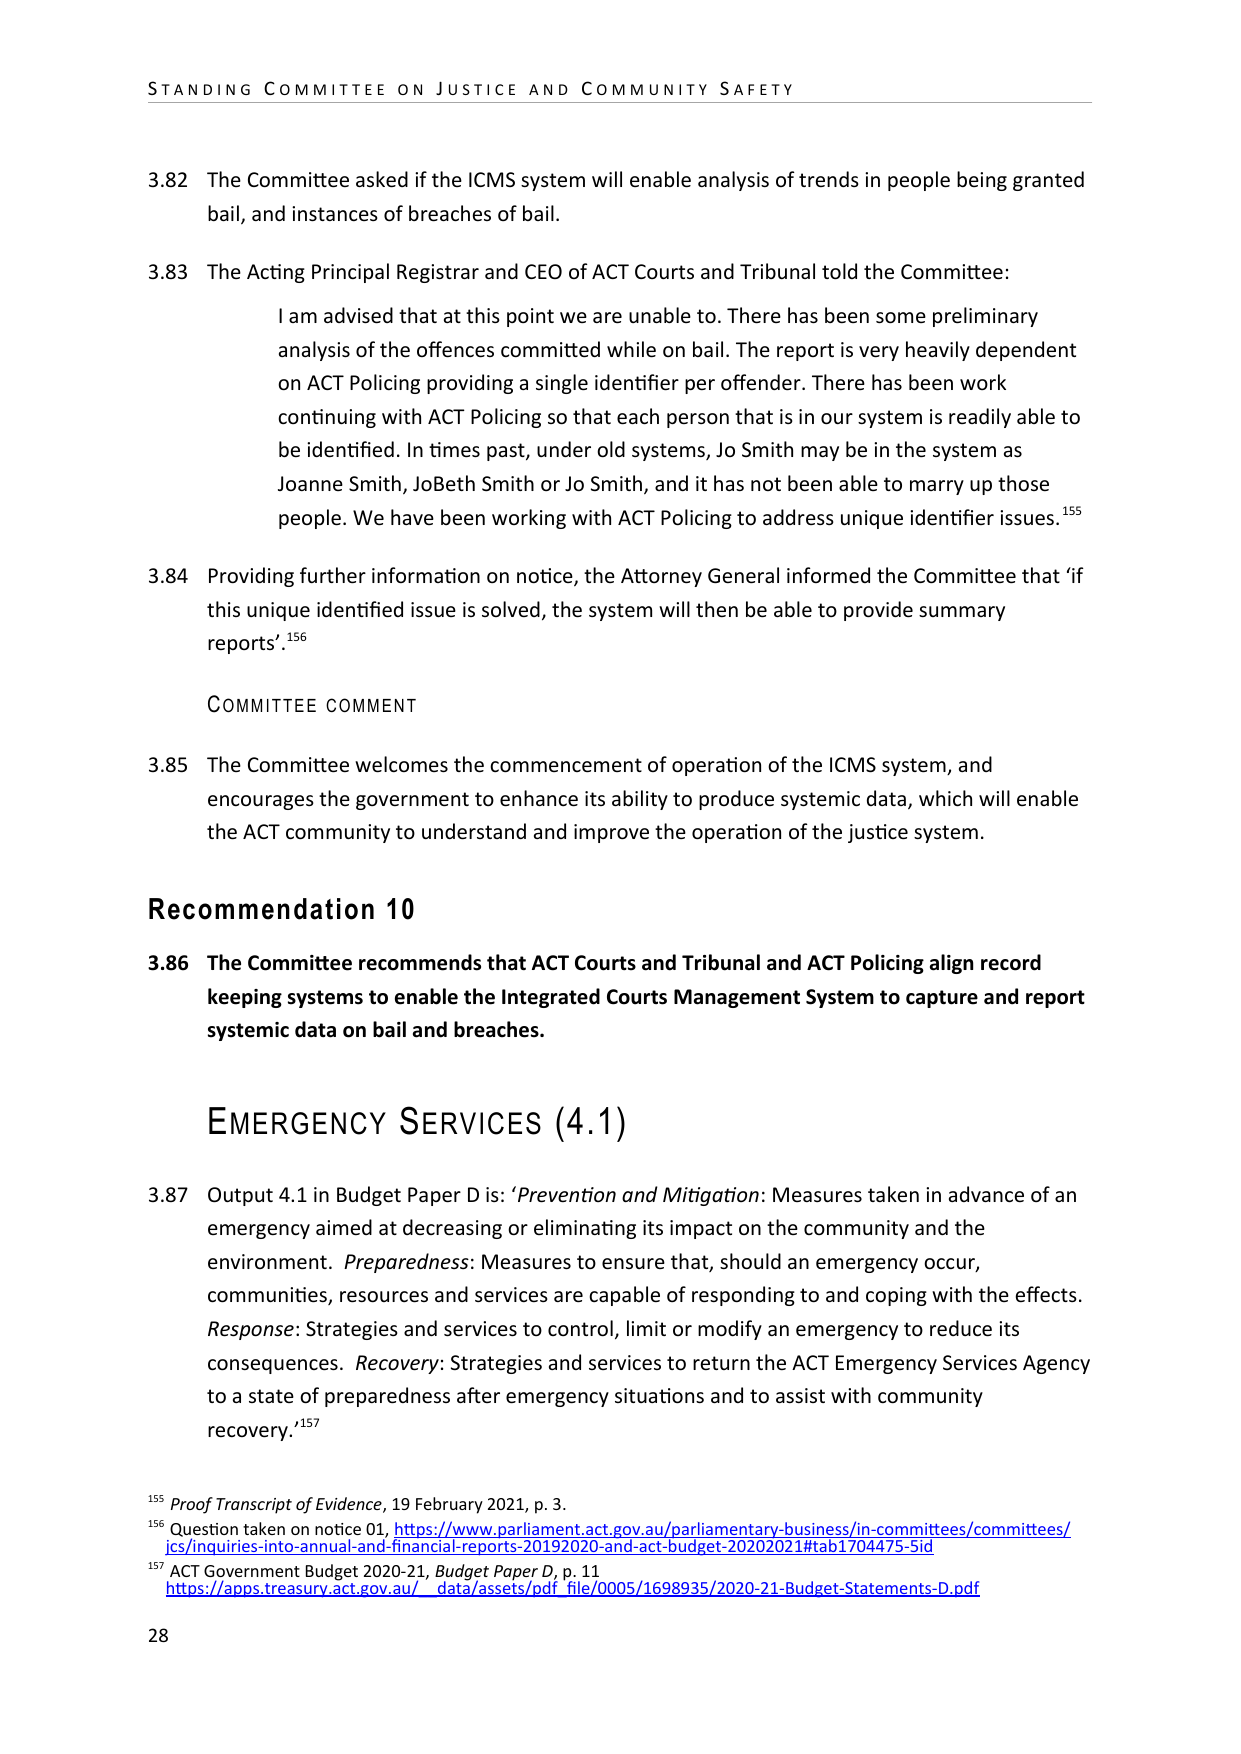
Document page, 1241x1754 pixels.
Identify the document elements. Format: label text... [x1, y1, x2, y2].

text The Committee recommends that ACT Courts and Tribunal and ACT Policing align record keeping systems to enable the Integrated Courts Management System to capture and report systemic data on bail and breaches. [148, 948, 1092, 1043]
subtitle Committee comment [207, 691, 1092, 717]
text Providing further information on notice, the Attorney General informed the Committee that ‘if this unique identified issue is solved, the system will then be able to provide summary reports’. [148, 561, 1092, 656]
subtitle Recommendation 10 [148, 892, 1092, 926]
text The Committee welcomes the commencement of operation of the ICMS system, and encourages the government to enhance its ability to produce systemic data, which will enable the ACT community to understand and improve the operation of the justice system. [148, 750, 1092, 845]
text The Acting Principal Registrar and CEO of ACT Courts and Tribunal told the Committee: [148, 257, 1092, 286]
text I am advised that at this point we are unable to. There has been some preliminary analysis of the offences committed while on bail. The report is very heavily dependent on ACT Policing providing a single identifier per offender. There has been work continuing with ACT Policing so that each person that is in our system is readily able to be identified. In times past, under old systems, Jo Smith may be in the system as Joanne Smith, JoBeth Smith or Jo Smith, and it has not been able to marry up those people. We have been working with ACT Policing to address unique identifier issues. [278, 301, 1092, 531]
subtitle Emergency Services (4.1) [207, 1099, 1092, 1142]
text Output 4.1 in Budget Paper D is: ‘Prevention and Mitigation: Measures taken in advance of an emergency aimed at decreasing or eliminating its impact on the community and the environment. Preparedness: Measures to ensure that, should an emergency occur, communities, resources and services are capable of responding to and coping with the effects. Response: Strategies and services to control, limit or modify an emergency to reduce its consequences. Recovery: Strategies and services to return the ACT Emergency Services Agency to a state of preparedness after emergency situations and to assist with community recovery.’ [148, 1180, 1092, 1443]
text The Committee asked if the ICMS system will enable analysis of trends in people being granted bail, and instances of breaches of bail. [148, 165, 1092, 227]
